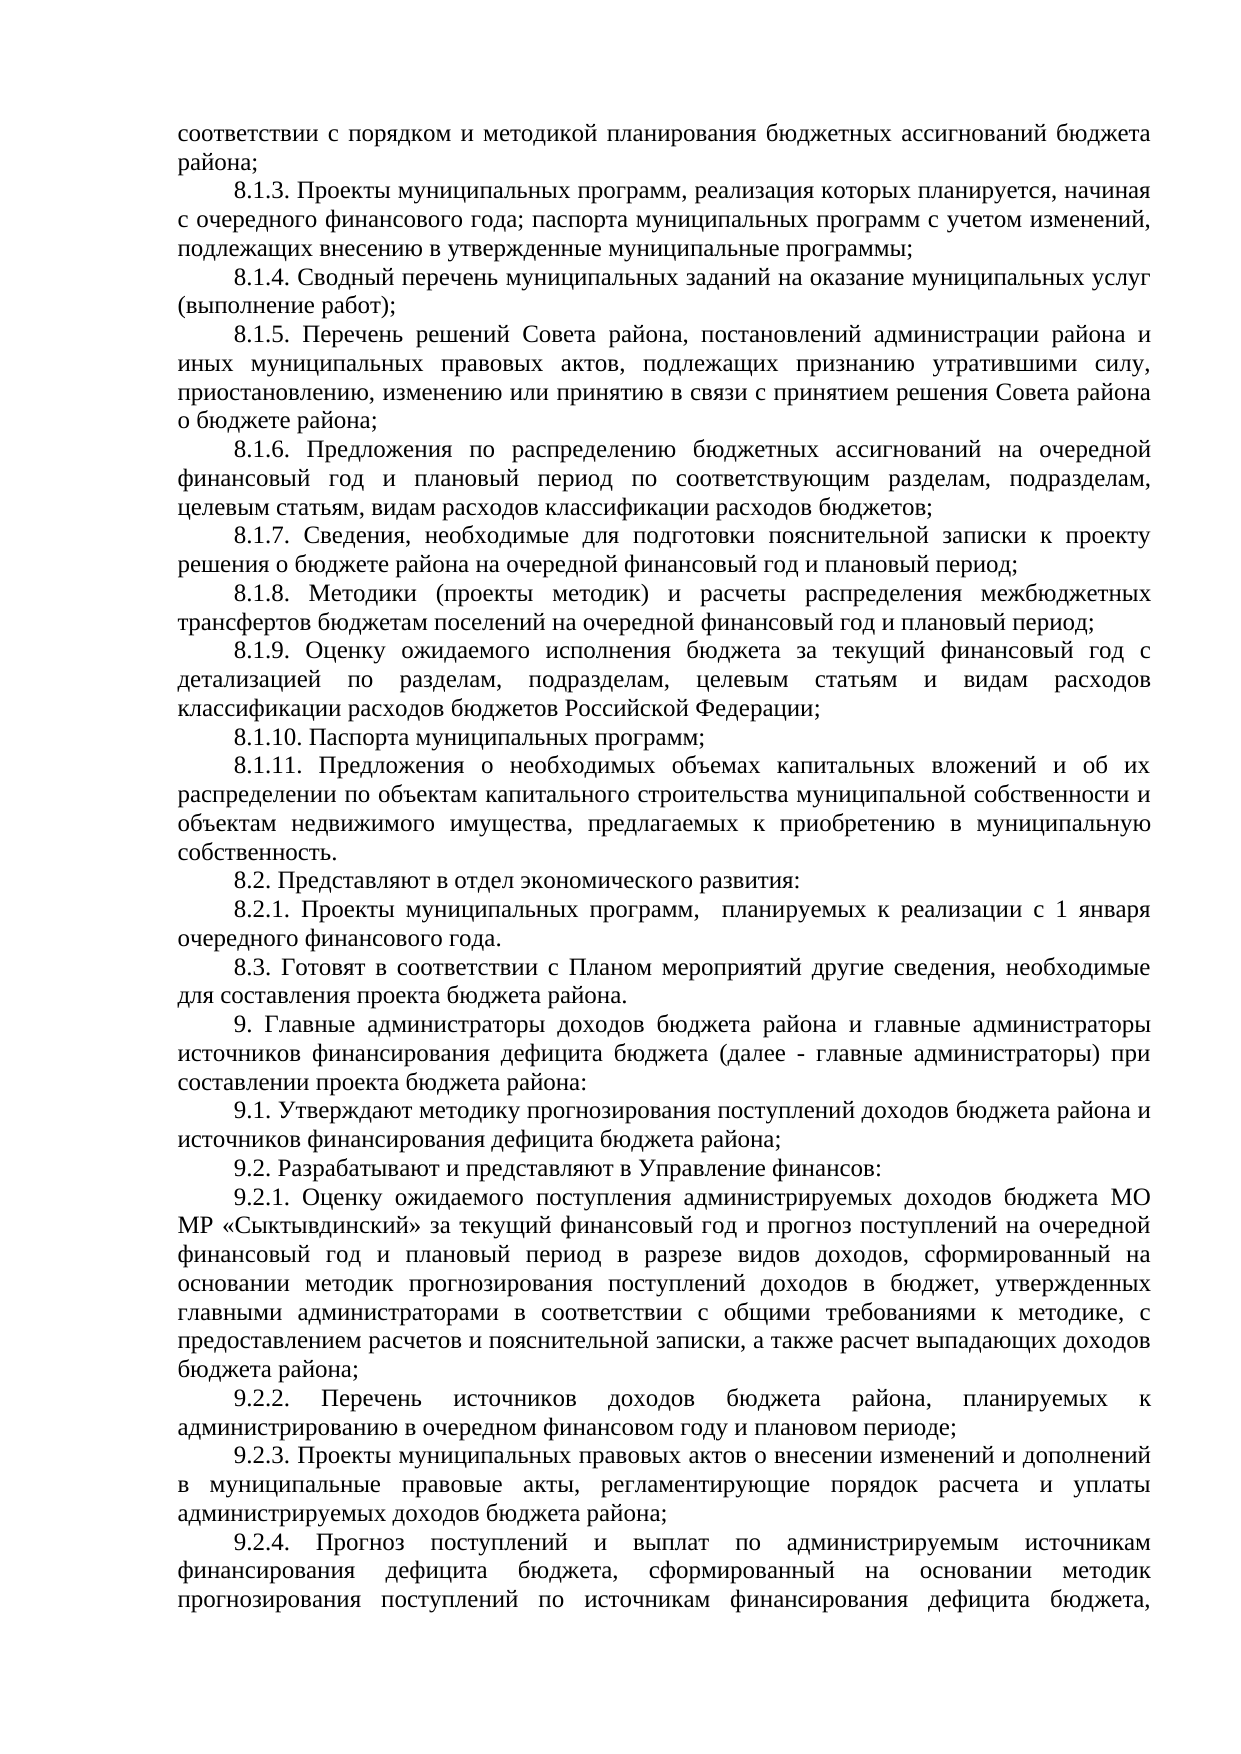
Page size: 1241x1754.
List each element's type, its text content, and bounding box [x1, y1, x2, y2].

text 8.3. Готовят в соответствии с Планом мероприятий другие сведения, необходимые для составления проекта бюджета района. [177, 952, 1152, 1009]
text 8.2.1. Проекты муниципальных программ, планируемых к реализации с 1 января очередного финансового года. [177, 894, 1152, 952]
text 8.1.7. Сведения, необходимые для подготовки пояснительной записки к проекту решения о бюджете района на очередной финансовый год и плановый период; [177, 521, 1152, 578]
text 8.1.4. Сводный перечень муниципальных заданий на оказание муниципальных услуг (выполнение работ); [177, 262, 1152, 319]
text 9. Главные администраторы доходов бюджета района и главные администраторы источников финансирования дефицита бюджета (далее - главные администраторы) при составлении проекта бюджета района: [177, 1009, 1152, 1096]
text 9.2. Разрабатывают и представляют в Управление финансов: [177, 1153, 1152, 1182]
text 9.2.3. Проекты муниципальных правовых актов о внесении изменений и дополнений в муниципальные правовые акты, регламентирующие порядок расчета и уплаты администрируемых доходов бюджета района; [177, 1441, 1152, 1527]
text 8.1.5. Перечень решений Совета района, постановлений администрации района и иных муниципальных правовых актов, подлежащих признанию утратившими силу, приостановлению, изменению или принятию в связи с принятием решения Совета района о бюджете района; [177, 319, 1152, 434]
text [177, 118, 1152, 176]
text 9.2.1. Оценку ожидаемого поступления администрируемых доходов бюджета МО МР «Сыктывдинский» за текущий финансовый год и прогноз поступлений на очередной финансовый год и плановый период в разрезе видов доходов, сформированный на основании методик прогнозирования поступлений доходов в бюджет, утвержденных главными администраторами в соответствии с общими требованиями к методике, с предоставлением расчетов и пояснительной записки, а также расчет выпадающих доходов бюджета района; [177, 1182, 1152, 1383]
text 8.1.9. Оценку ожидаемого исполнения бюджета за текущий финансовый год с детализацией по разделам, подразделам, целевым статьям и видам расходов классификации расходов бюджетов Российской Федерации; [177, 636, 1152, 722]
text 9.2.2. Перечень источников доходов бюджета района, планируемых к администрированию в очередном финансовом году и плановом периоде; [177, 1383, 1152, 1441]
text 9.1. Утверждают методику прогнозирования поступлений доходов бюджета района и источников финансирования дефицита бюджета района; [177, 1096, 1152, 1153]
text 8.1.3. Проекты муниципальных программ, реализация которых планируется, начиная с очередного финансового года; паспорта муниципальных программ с учетом изменений, подлежащих внесению в утвержденные муниципальные программы; [177, 176, 1152, 262]
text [177, 1527, 1152, 1613]
text 8.1.6. Предложения по распределению бюджетных ассигнований на очередной финансовый год и плановый период по соответствующим разделам, подразделам, целевым статьям, видам расходов классификации расходов бюджетов; [177, 434, 1152, 521]
text 8.2. Представляют в отдел экономического развития: [177, 866, 1152, 894]
text 8.1.8. Методики (проекты методик) и расчеты распределения межбюджетных трансфертов бюджетам поселений на очередной финансовый год и плановый период; [177, 578, 1152, 636]
text 8.1.10. Паспорта муниципальных программ; [177, 722, 1152, 751]
text 8.1.11. Предложения о необходимых объемах капитальных вложений и об их распределении по объектам капитального строительства муниципальной собственности и объектам недвижимого имущества, предлагаемых к приобретению в муниципальную собственность. [177, 751, 1152, 866]
